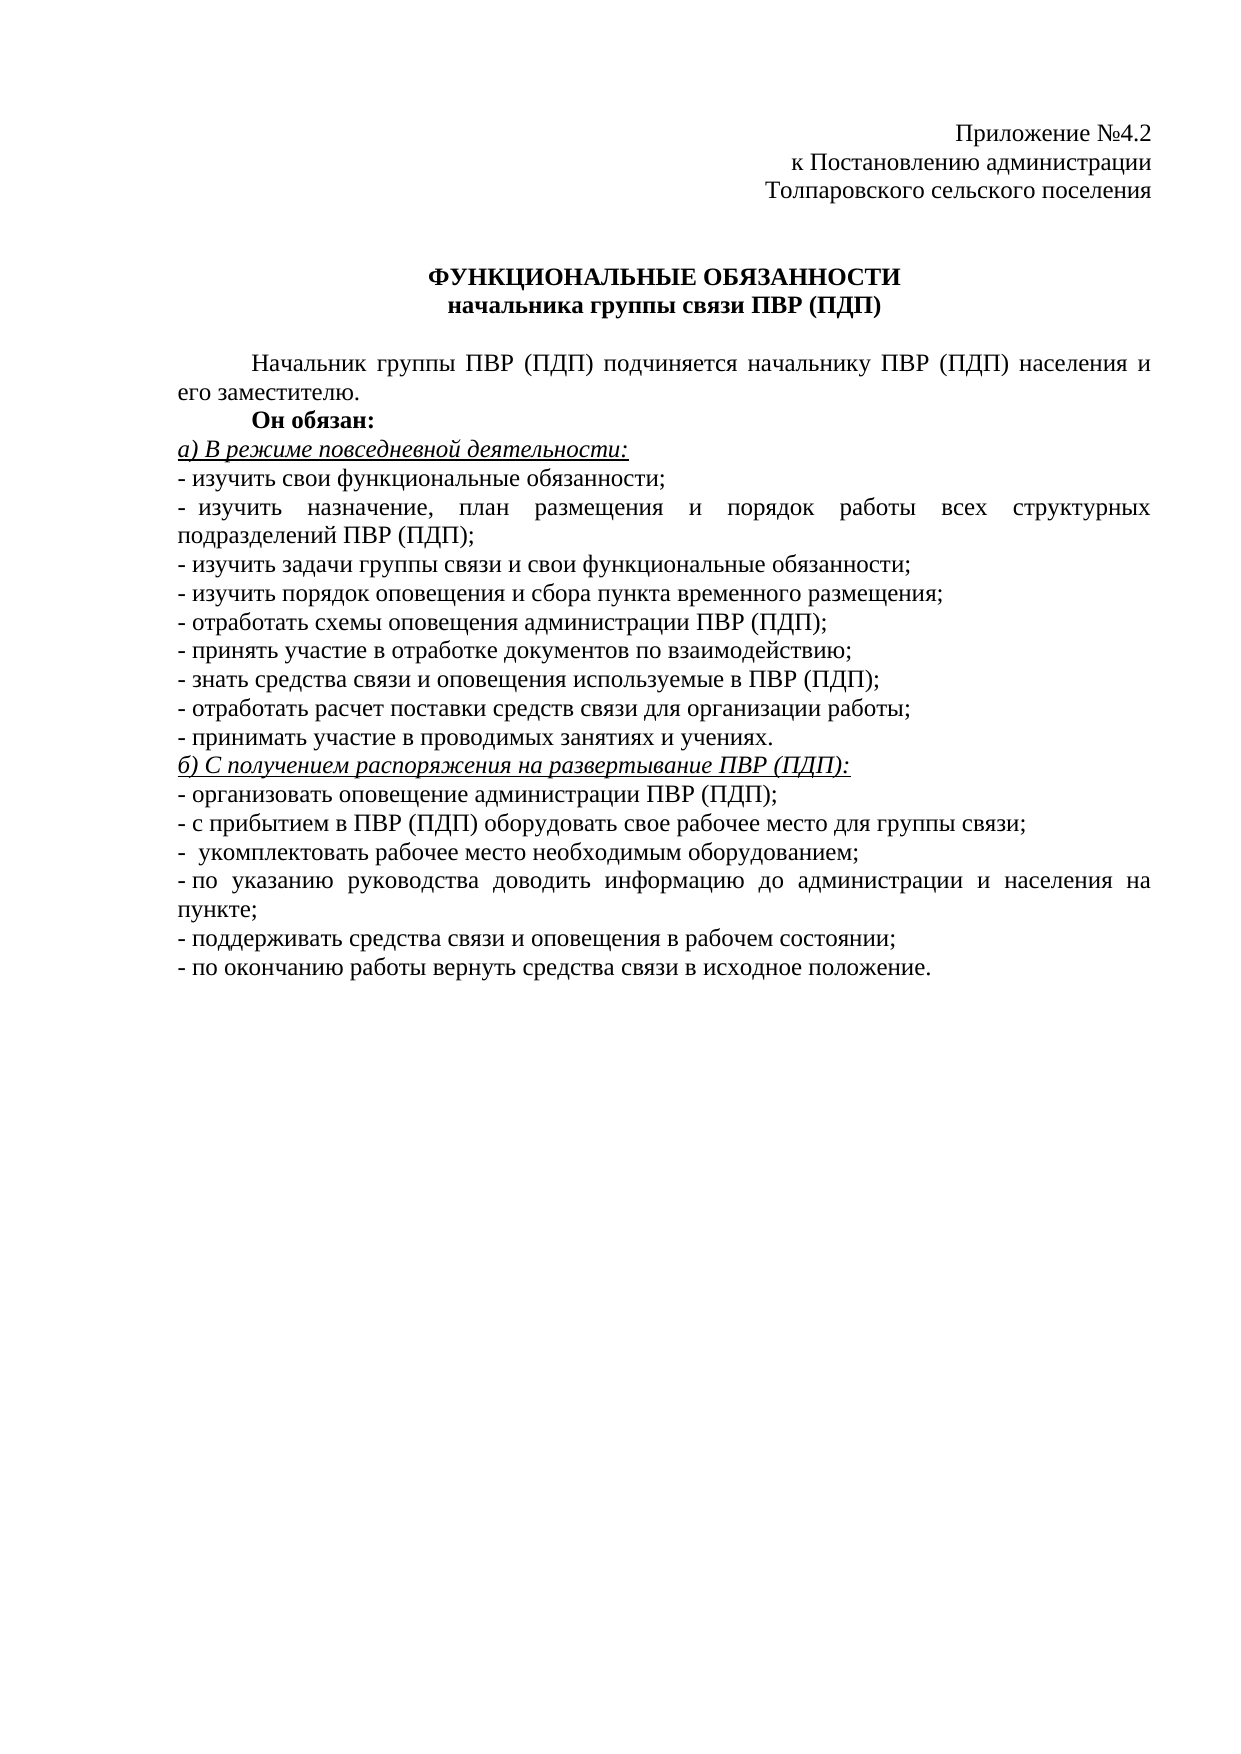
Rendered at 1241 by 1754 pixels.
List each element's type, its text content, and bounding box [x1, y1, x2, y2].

text - принять участие в отработке документов по взаимодействию; [177, 636, 1152, 664]
text - по окончанию работы вернуть средства связи в исходное положение. [177, 952, 1152, 981]
text а) В режиме повседневной деятельности: [177, 434, 1152, 463]
text Он обязан: [177, 406, 1152, 434]
text - принимать участие в проводимых занятиях и учениях. [177, 722, 1152, 751]
text - по указанию руководства доводить информацию до администрации и населения на пункте; [177, 866, 1152, 923]
text Начальник группы ПВР (ПДП) подчиняется начальнику ПВР (ПДП) населения и его заместителю. [177, 348, 1152, 406]
text - изучить порядок оповещения и сбора пункта временного размещения; [177, 578, 1152, 607]
text - укомплектовать рабочее место необходимым оборудованием; [177, 837, 1152, 866]
text - отработать расчет поставки средств связи для организации работы; [177, 693, 1152, 722]
text начальника группы связи ПВР (ПДП) [177, 291, 1152, 319]
text - отработать схемы оповещения администрации ПВР (ПДП); [177, 607, 1152, 636]
text - поддерживать средства связи и оповещения в рабочем состоянии; [177, 923, 1152, 952]
text Приложение №4.2 [177, 118, 1152, 147]
text - изучить свои функциональные обязанности; [177, 463, 1152, 492]
text - изучить задачи группы связи и свои функциональные обязанности; [177, 549, 1152, 578]
text к Постановлению администрации [177, 147, 1152, 176]
text ФУНКЦИОНАЛЬНЫЕ ОБЯЗАННОСТИ [177, 262, 1152, 291]
text - знать средства связи и оповещения используемые в ПВР (ПДП); [177, 664, 1152, 693]
text - с прибытием в ПВР (ПДП) оборудовать свое рабочее место для группы связи; [177, 808, 1181, 837]
text Толпаровского сельского поселения [177, 176, 1152, 204]
text б) С получением распоряжения на развертывание ПВР (ПДП): [177, 751, 1152, 779]
text - организовать оповещение администрации ПВР (ПДП); [177, 779, 1152, 808]
text - изучить назначение, план размещения и порядок работы всех структурных подразделений ПВР (ПДП); [177, 492, 1152, 549]
